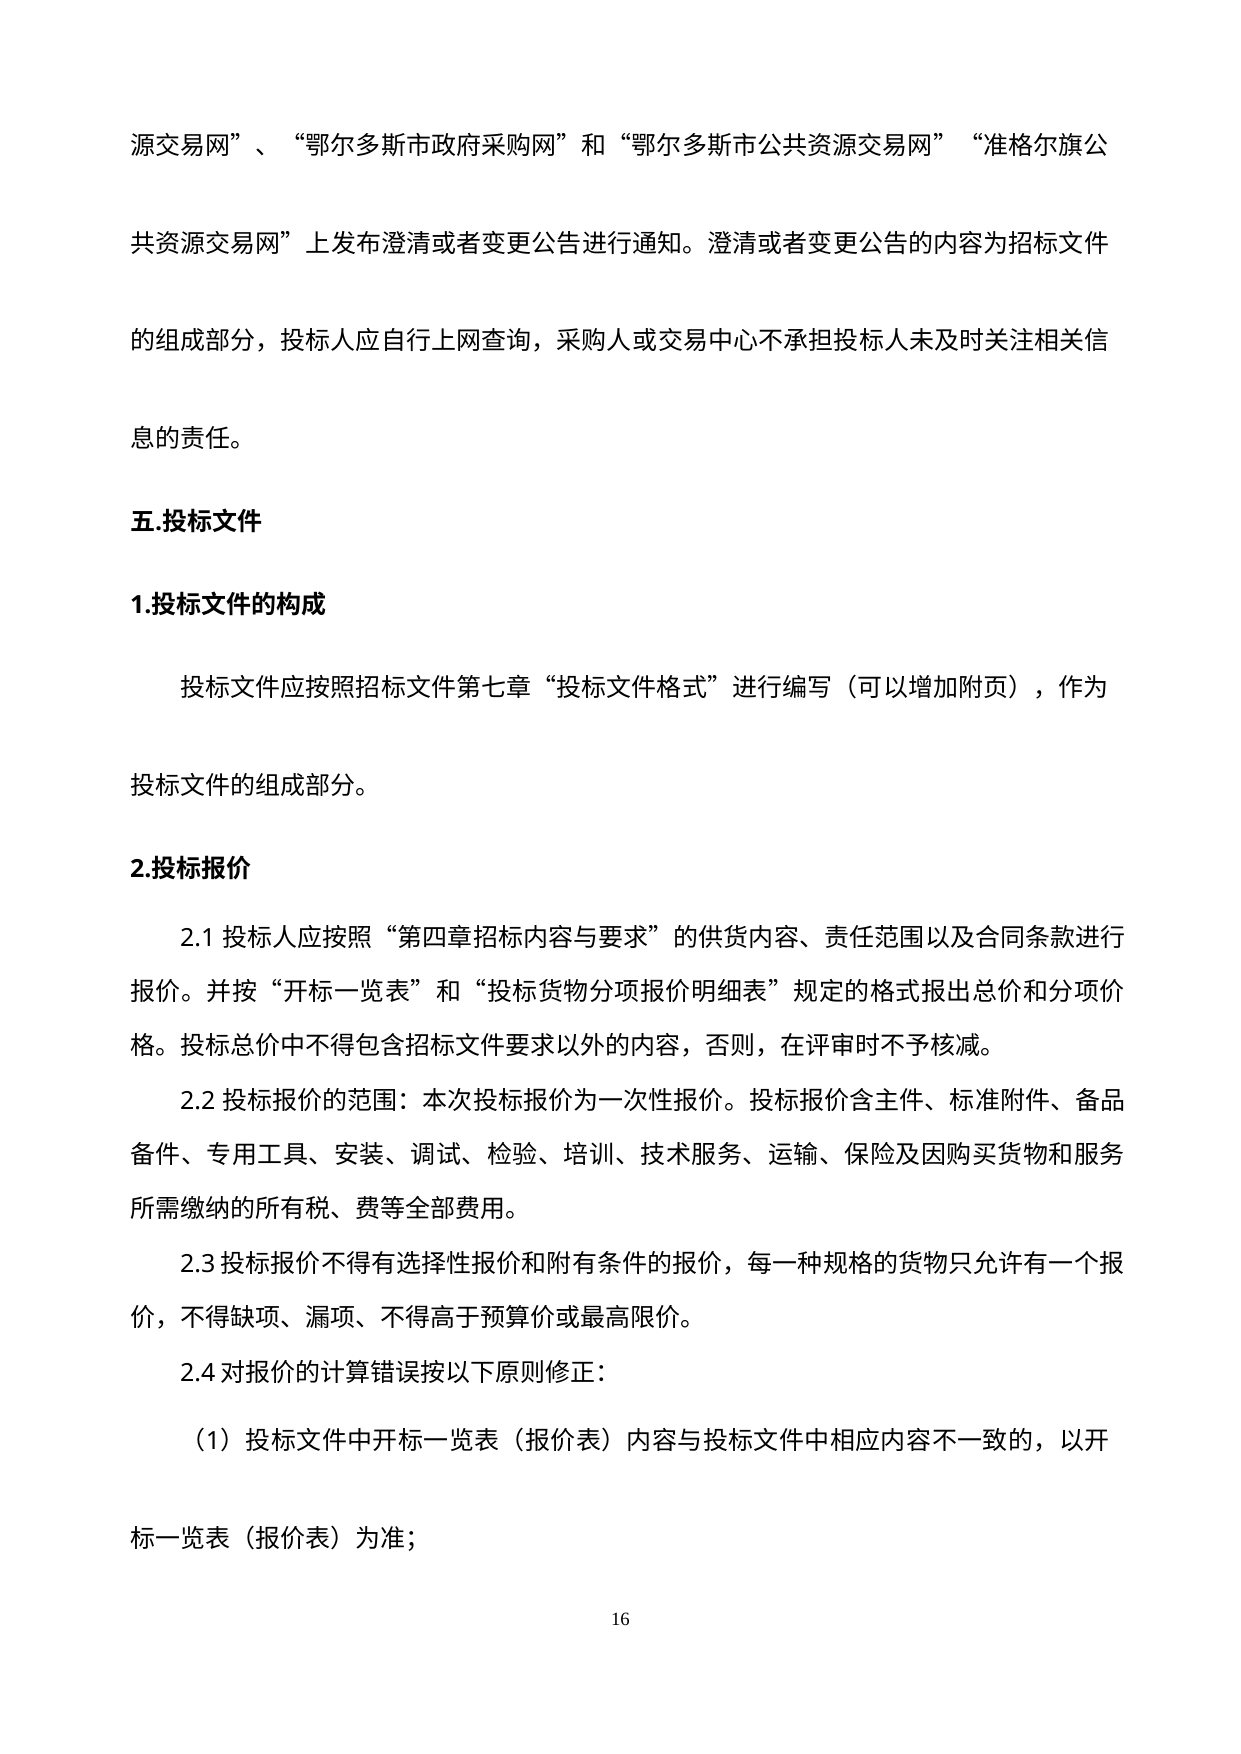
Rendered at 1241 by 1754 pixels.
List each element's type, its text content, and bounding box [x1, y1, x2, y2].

text 投标文件应按照招标文件第七章“投标文件格式”进行编写（可以增加附页），作为投标文件的组成部分。 [130, 653, 1110, 816]
text 2.1 投标人应按照“第四章招标内容与要求”的供货内容、责任范围以及合同条款进行报价。并按“开标一览表”和“投标货物分项报价明细表”规定的格式报出总价和分项价格。投标总价中不得包含招标文件要求以外的内容，否则，在评审时不予核减。 [130, 917, 1126, 1062]
text 2.投标报价 [130, 834, 1110, 899]
text 1.投标文件的构成 [130, 570, 1110, 635]
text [130, 111, 1110, 469]
text 2.4对报价的计算错误按以下原则修正： [130, 1352, 1126, 1388]
text 2.3投标报价不得有选择性报价和附有条件的报价，每一种规格的货物只允许有一个报价，不得缺项、漏项、不得高于预算价或最高限价。 [130, 1243, 1126, 1334]
text （1）投标文件中开标一览表（报价表）内容与投标文件中相应内容不一致的，以开标一览表（报价表）为准； [130, 1406, 1110, 1569]
text 五.投标文件 [130, 487, 1110, 552]
text 2.2 投标报价的范围：本次投标报价为一次性报价。投标报价含主件、标准附件、备品备件、专用工具、安装、调试、检验、培训、技术服务、运输、保险及因购买货物和服务所需缴纳的所有税、费等全部费用。 [130, 1080, 1126, 1225]
